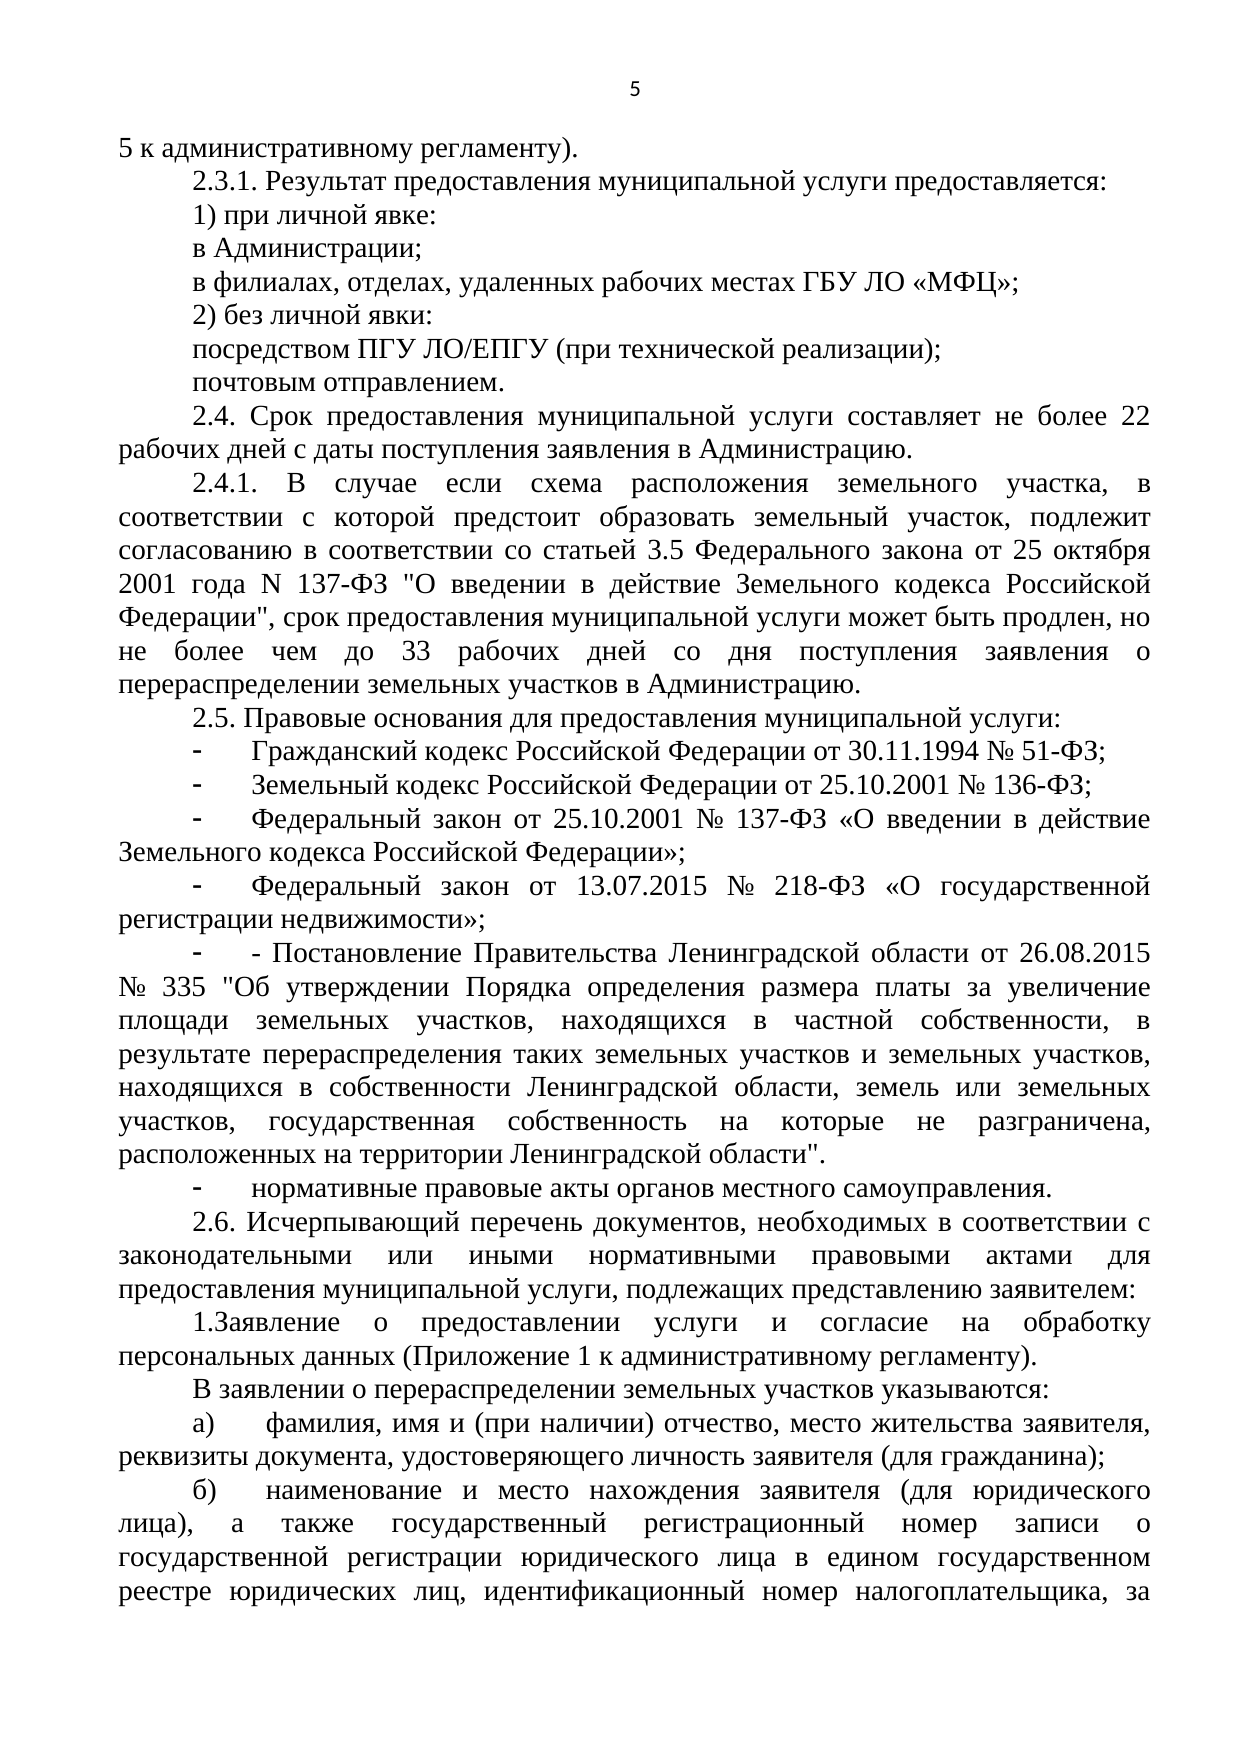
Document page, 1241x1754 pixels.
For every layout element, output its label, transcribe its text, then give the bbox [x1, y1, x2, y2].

text в Администрации; [118, 230, 1152, 264]
text 2.4.1. В случае если схема расположения земельного участка, в соответствии с которой предстоит образовать земельный участок, подлежит согласованию в соответствии со статьей 3.5 Федерального закона от 25 октября 2001 года N 137-ФЗ "О введении в действие Земельного кодекса Российской Федерации", срок предоставления муниципальной услуги может быть продлен, но не более чем до 33 рабочих дней со дня поступления заявления о перераспределении земельных участков в Администрацию. [118, 465, 1152, 700]
text 2.5. Правовые основания для предоставления муниципальной услуги: [118, 700, 1152, 733]
text 2.3.1. Результат предоставления муниципальной услуги предоставляется: [118, 163, 1152, 197]
list Земельный кодекс Российской Федерации от 25.10.2001 № 136-ФЗ; [118, 767, 1152, 801]
text 2.4. Срок предоставления муниципальной услуги составляет не более 22 рабочих дней с даты поступления заявления в Администрацию. [118, 398, 1152, 465]
text 2) без личной явки: [118, 297, 1152, 331]
text почтовым отправлением. [118, 364, 1152, 398]
text 1) при личной явке: [118, 197, 1152, 230]
list - Постановление Правительства Ленинградской области от 26.08.2015 № 335 "Об утверждении Порядка определения размера платы за увеличение площади земельных участков, находящихся в частной собственности, в результате перераспределения таких земельных участков и земельных участков, находящихся в собственности Ленинградской области, земель или земельных участков, государственная собственность на которые не разграничена, расположенных на территории Ленинградской области". [118, 935, 1152, 1170]
text а) фамилия, имя и (при наличии) отчество, место жительства заявителя, реквизиты документа, удостоверяющего личность заявителя (для гражданина); [118, 1405, 1152, 1472]
text 2.6. Исчерпывающий перечень документов, необходимых в соответствии с законодательными или иными нормативными правовыми актами для предоставления муниципальной услуги, подлежащих представлению заявителем: [118, 1204, 1152, 1304]
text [118, 130, 1152, 163]
list нормативные правовые акты органов местного самоуправления. [118, 1170, 1152, 1204]
text 1.Заявление о предоставлении услуги и согласие на обработку персональных данных (Приложение 1 к административному регламенту). [118, 1304, 1152, 1371]
list Гражданский кодекс Российской Федерации от 30.11.1994 № 51-ФЗ; [118, 733, 1152, 767]
list Федеральный закон от 13.07.2015 № 218-ФЗ «О государственной регистрации недвижимости»; [118, 868, 1152, 935]
text В заявлении о перераспределении земельных участков указываются: [118, 1371, 1152, 1405]
text посредством ПГУ ЛО/ЕПГУ (при технической реализации); [118, 331, 1152, 364]
text в филиалах, отделах, удаленных рабочих местах ГБУ ЛО «МФЦ»; [118, 264, 1152, 297]
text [118, 1472, 1152, 1606]
list Федеральный закон от 25.10.2001 № 137-ФЗ «О введении в действие Земельного кодекса Российской Федерации»; [118, 801, 1152, 868]
